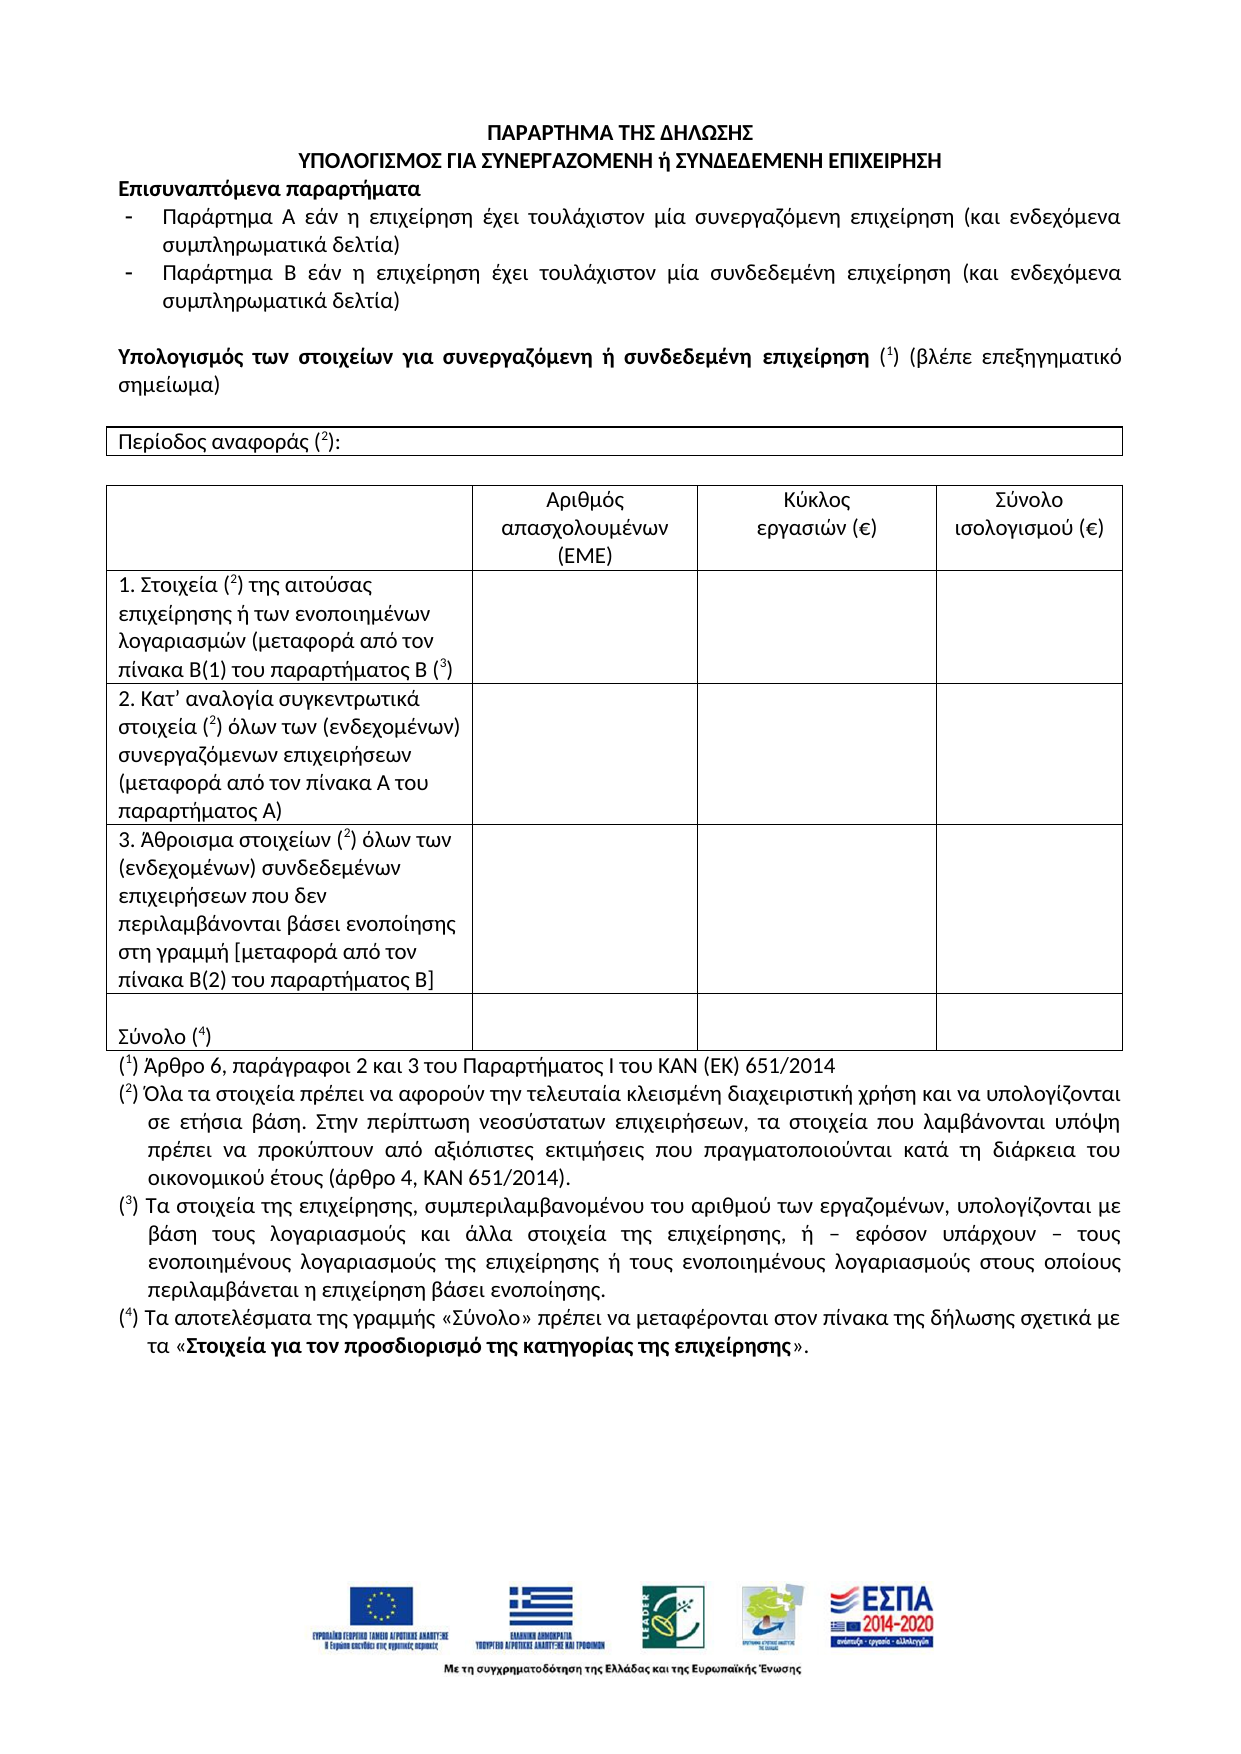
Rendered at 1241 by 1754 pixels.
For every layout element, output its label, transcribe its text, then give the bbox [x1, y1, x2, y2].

table_header [107, 486, 472, 569]
table_cell [698, 684, 936, 824]
table_cell 3. Άθροισμα στοιχείων (2) όλων των (ενδεχομένων) συνδεδεμένων επιχειρήσεων που δεν περιλαμβάνονται βάσει ενοποίησης στη γραμμή [μεταφορά από τον πίνακα Β(2) του παραρτήματος Β] [107, 825, 472, 993]
table_cell Σύνολο (4) [107, 994, 472, 1050]
table_cell [473, 571, 697, 683]
table_cell [937, 994, 1122, 1050]
table_cell [473, 825, 697, 993]
text (3) Τα στοιχεία της επιχείρησης, συμπεριλαμβανομένου του αριθμού των εργαζομένων, υπολογίζονται με βάση τους λογαριασμούς και άλλα στοιχεία της επιχείρησης, ή – εφόσον υπάρχουν – τους ενοποιημένους λογαριασμούς της επιχείρησης ή τους ενοποιημένους λογαριασμούς στους οποίους περιλαμβάνεται η επιχείρηση βάσει ενοποίησης. [118, 1191, 1122, 1303]
table_cell [937, 571, 1122, 683]
text (2) Όλα τα στοιχεία πρέπει να αφορούν την τελευταία κλεισμένη διαχειριστική χρήση και να υπολογίζονται σε ετήσια βάση. Στην περίπτωση νεοσύστατων επιχειρήσεων, τα στοιχεία που λαμβάνονται υπόψη πρέπει να προκύπτουν από αξιόπιστες εκτιμήσεις που πραγματοποιούνται κατά τη διάρκεια του οικονομικού έτους (άρθρο 4, ΚΑΝ 651/2014). [118, 1079, 1122, 1191]
table_cell [937, 825, 1122, 993]
text Υπολογισμός των στοιχείων για συνεργαζόμενη ή συνδεδεμένη επιχείρηση (1) (βλέπε επεξηγηματικό σημείωμα) [118, 342, 1122, 398]
list Παράρτημα Β εάν η επιχείρηση έχει τουλάχιστον μία συνδεδεμένη επιχείρηση (και ενδεχόμενα συμπληρωματικά δελτία) [125, 258, 1122, 314]
table_cell [698, 825, 936, 993]
text ΠΑΡΑΡΤΗΜΑ ΤΗΣ ΔΗΛΩΣΗΣ [118, 118, 1122, 146]
list Παράρτημα Α εάν η επιχείρηση έχει τουλάχιστον μία συνεργαζόμενη επιχείρηση (και ενδεχόμενα συμπληρωματικά δελτία) [125, 202, 1122, 258]
table_header Περίοδος αναφοράς (2): [107, 428, 1122, 455]
table_cell 1. Στοιχεία (2) της αιτούσας επιχείρησης ή των ενοποιημένων λογαριασμών (μεταφορά από τον πίνακα Β(1) του παραρτήματος Β (3) [107, 571, 472, 683]
text ΥΠΟΛΟΓΙΣΜΟΣ ΓΙΑ ΣΥΝΕΡΓΑΖΟΜΕΝΗ ή ΣΥΝΔΕΔΕΜΕΝΗ ΕΠΙΧΕΙΡΗΣΗ [118, 146, 1122, 174]
table_cell [473, 684, 697, 824]
table_header Αριθμός απασχολουμένων (ΕΜΕ) [473, 486, 697, 569]
table_cell [698, 571, 936, 683]
picture [303, 1581, 937, 1681]
table_cell [473, 994, 697, 1050]
text (4) Τα αποτελέσματα της γραμμής «Σύνολο» πρέπει να μεταφέρονται στον πίνακα της δήλωσης σχετικά με τα «Στοιχεία για τον προσδιορισμό της κατηγορίας της επιχείρησης». [118, 1303, 1122, 1359]
table_header Σύνολο ισολογισμού (€) [937, 486, 1122, 569]
table_cell [937, 684, 1122, 824]
table_cell 2. Κατ’ αναλογία συγκεντρωτικά στοιχεία (2) όλων των (ενδεχομένων) συνεργαζόμενων επιχειρήσεων (μεταφορά από τον πίνακα Α του παραρτήματος Α) [107, 684, 472, 824]
text (1) Άρθρο 6, παράγραφοι 2 και 3 του Παραρτήματος Ι του ΚΑΝ (ΕΚ) 651/2014 [118, 1051, 1122, 1079]
table_header Κύκλος εργασιών (€) [698, 486, 936, 569]
table_cell [698, 994, 936, 1050]
text Επισυναπτόμενα παραρτήματα [118, 174, 1122, 202]
